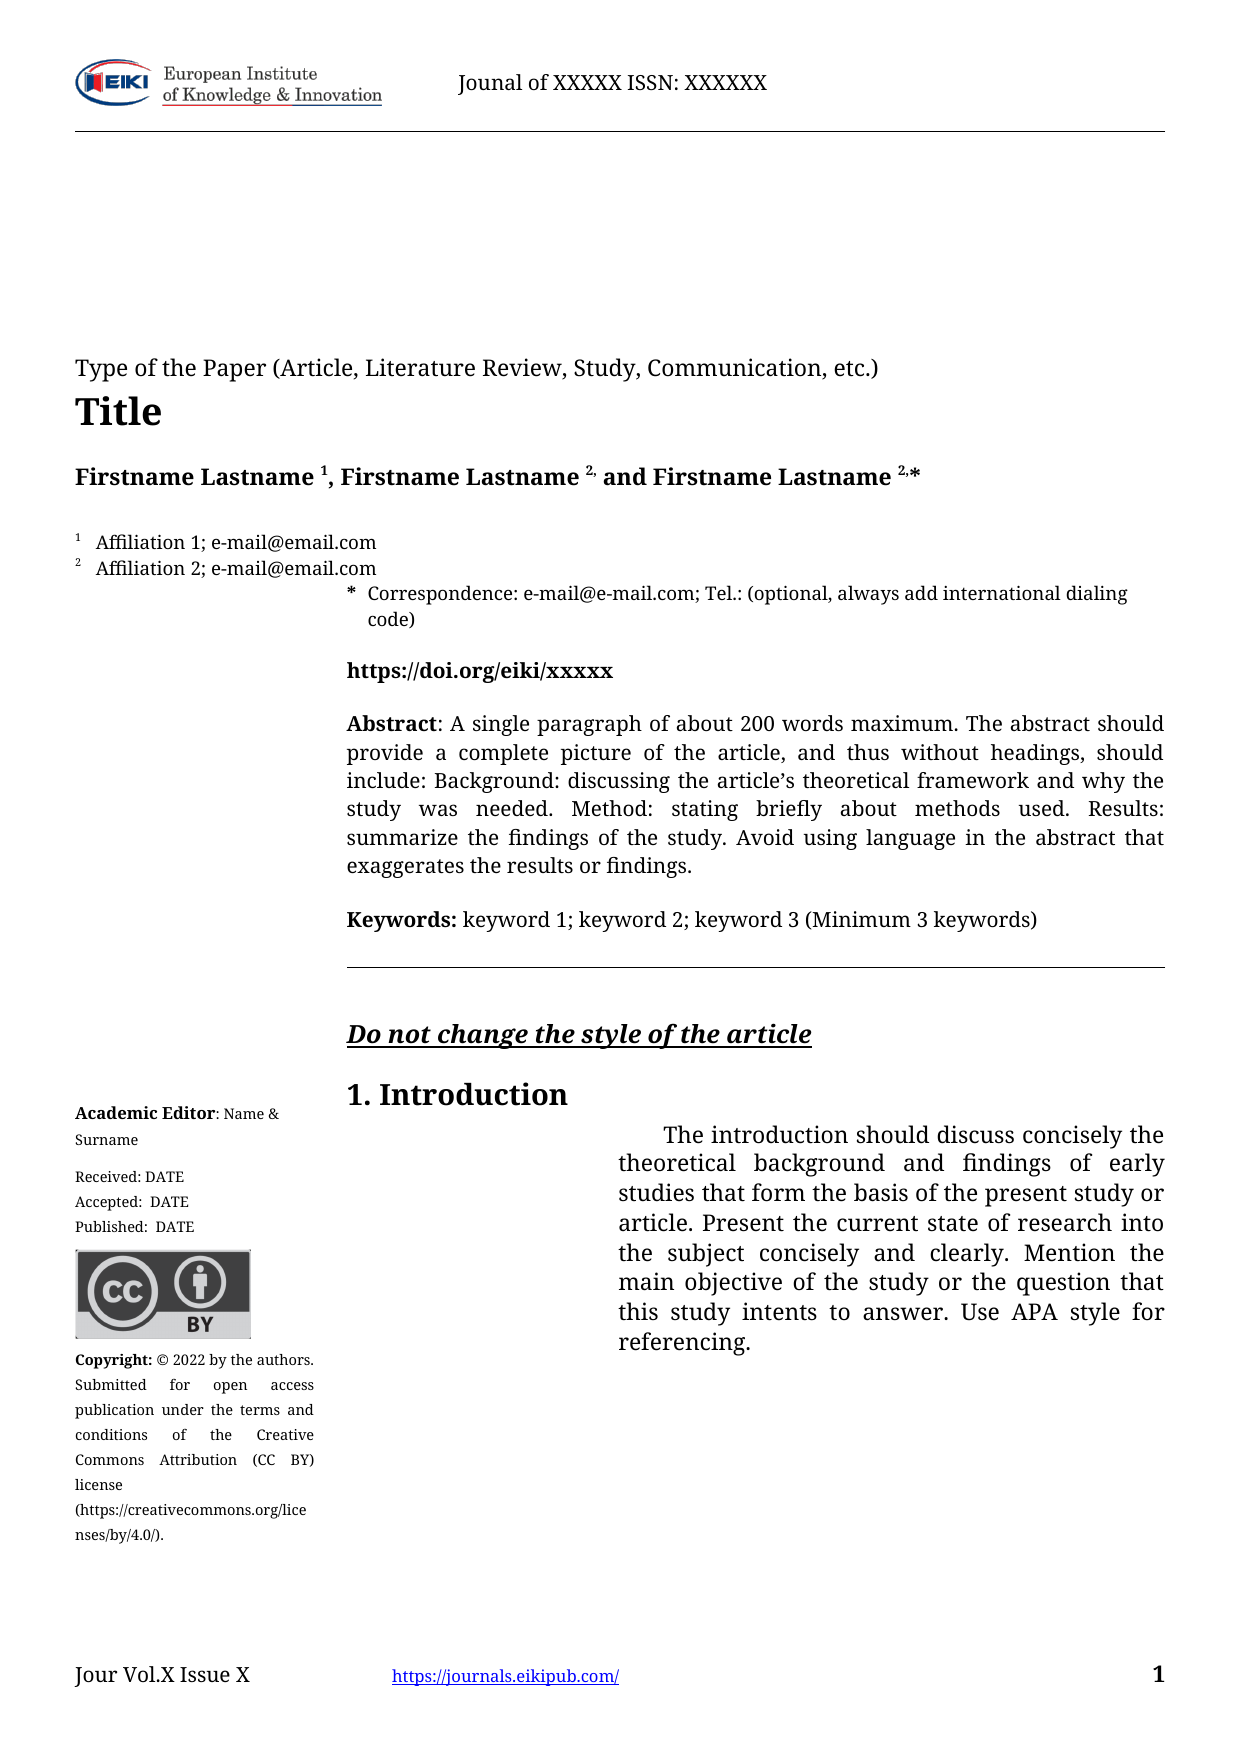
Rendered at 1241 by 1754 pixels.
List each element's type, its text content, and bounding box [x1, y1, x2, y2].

text Firstname Lastname 1, Firstname Lastname 2, and Firstname Lastname 2,* [75, 461, 1165, 492]
text * Correspondence: e-mail@e-mail.com; Tel.: (optional, always add international dialing code) [347, 581, 1165, 632]
text Do not change the style of the article [347, 1018, 1165, 1050]
text Type of the Paper (Article, Literature Review, Study, Communication, etc.) [75, 351, 1165, 385]
table_header Academic Editor: Name & Surname Received: DATE Accepted: DATE Published: DATE Copyright: © 2022 by the authors. Submitted for open access publication under the terms and conditions of the Creative Commons Attribution (CC BY) license (https://creativecommons.org/licenses/by/4.0/). [75, 1087, 326, 1544]
text The introduction should discuss concisely the theoretical background and findings of early studies that form the basis of the present study or article. Present the current state of research into the subject concisely and clearly. Mention the main objective of the study or the question that this study intents to answer. Use APA style for referencing. [346, 1119, 1165, 1357]
text Abstract: A single paragraph of about 200 words maximum. The abstract should provide a complete picture of the article, and thus without headings, should include: Background: discussing the article’s theoretical framework and why the study was needed. Method: stating briefly about methods used. Results: summarize the findings of the study. Avoid using language in the abstract that exaggerates the results or findings. [346, 709, 1165, 880]
title Title [75, 385, 1165, 436]
text 2 Affiliation 2; e-mail@email.com [75, 555, 1165, 581]
text 1 Affiliation 1; e-mail@email.com [75, 529, 1165, 555]
picture [75, 59, 382, 106]
text https://doi.org/eiki/xxxxx [347, 657, 1165, 684]
text Keywords: keyword 1; keyword 2; keyword 3 (Minimum 3 keywords) [346, 905, 1165, 933]
text 1. Introduction [347, 1075, 1165, 1113]
